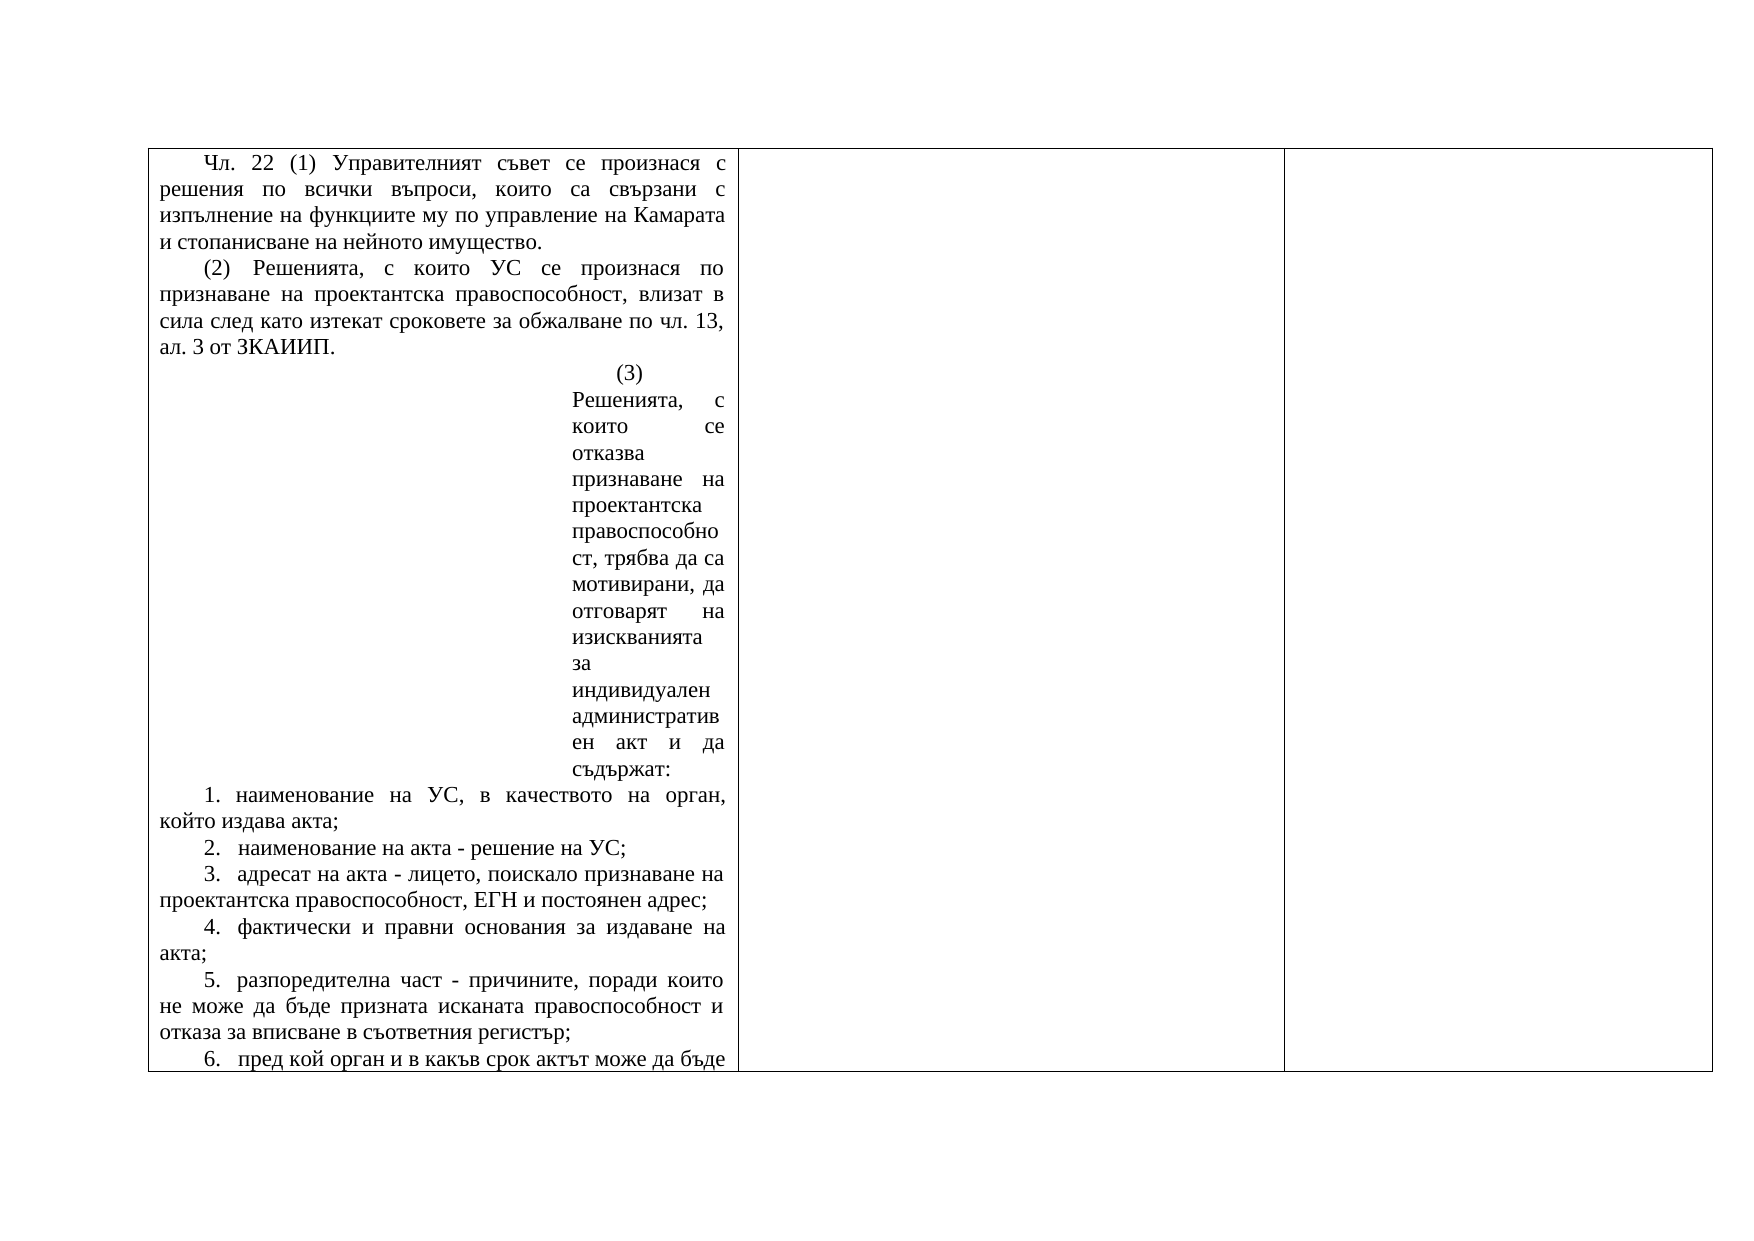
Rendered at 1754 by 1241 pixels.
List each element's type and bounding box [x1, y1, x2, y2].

table_cell [149, 149, 738, 1071]
table_cell [1285, 149, 1712, 1071]
table_cell [739, 149, 1284, 1071]
